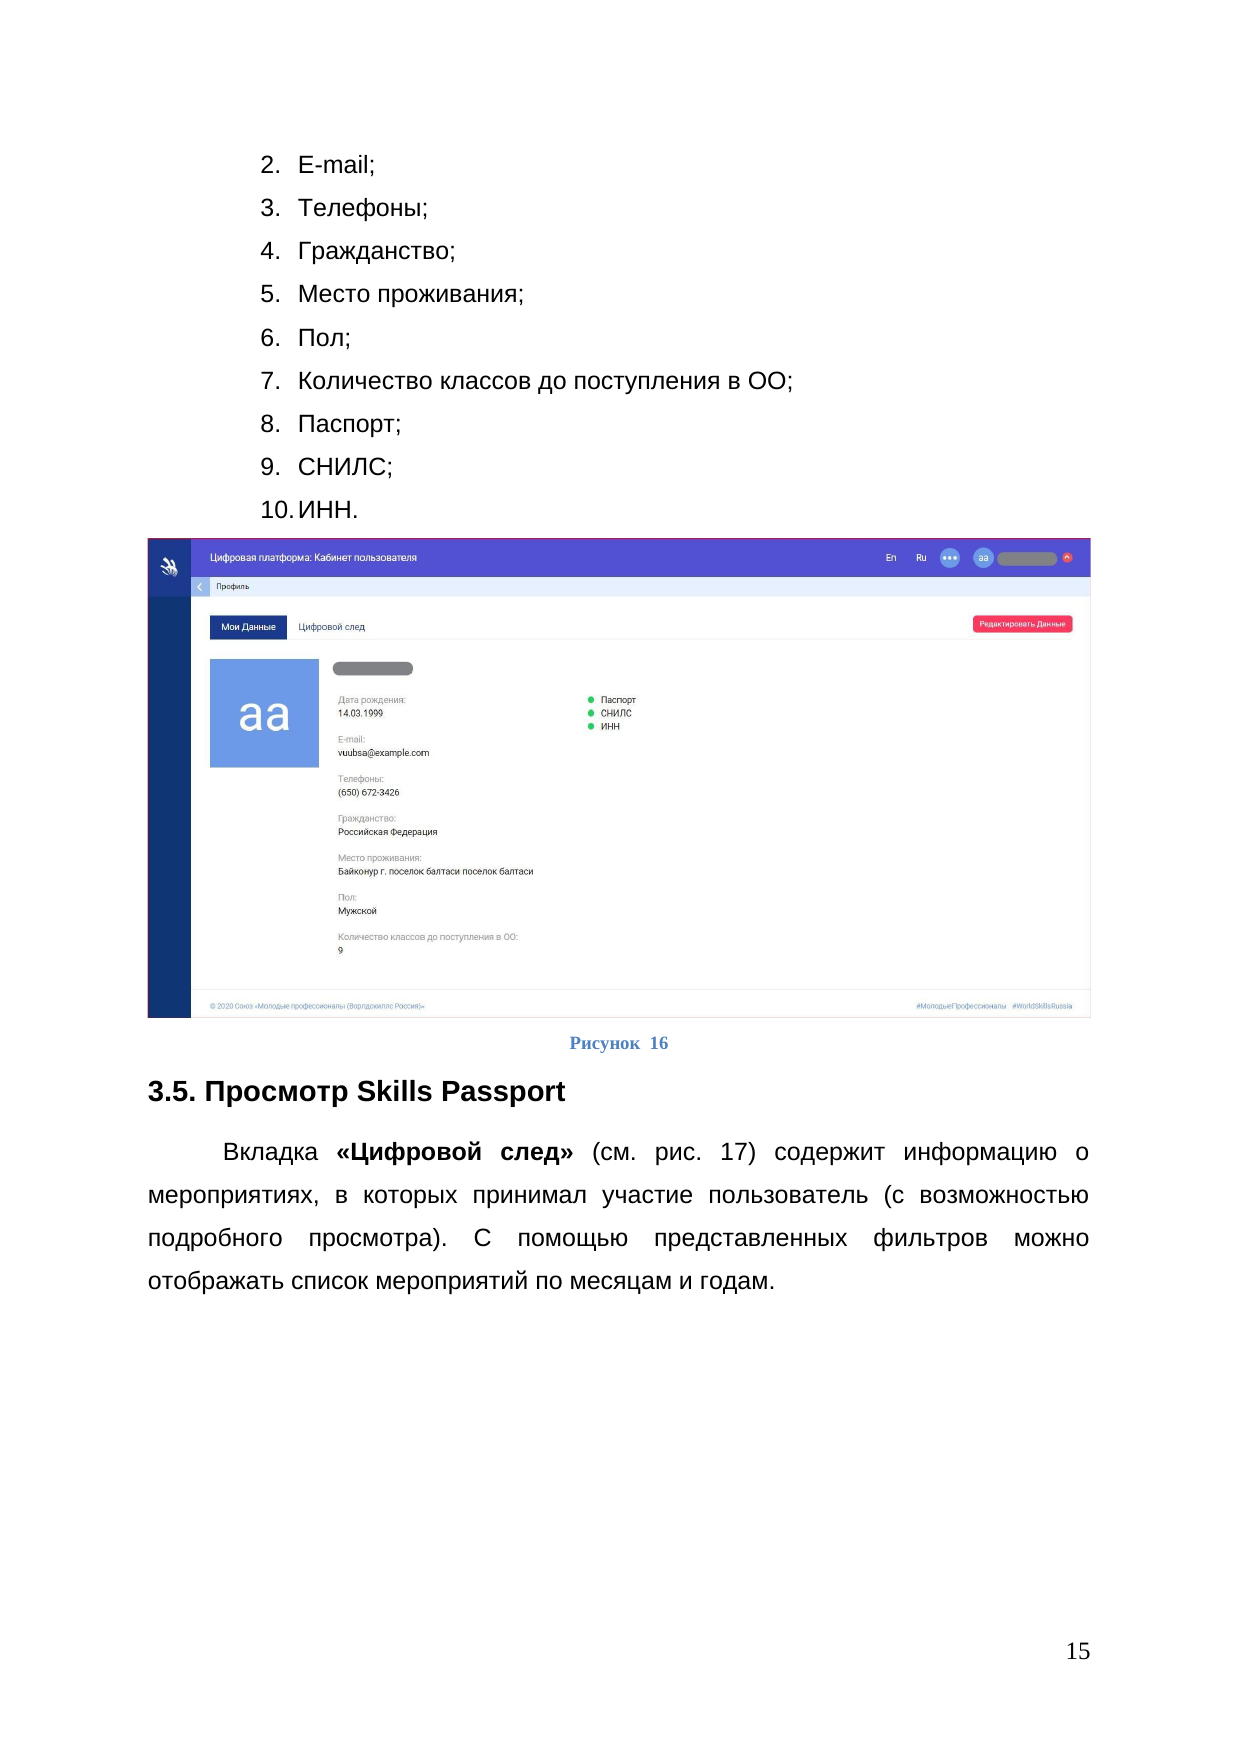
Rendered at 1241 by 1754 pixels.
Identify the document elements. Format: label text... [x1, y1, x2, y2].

list Телефоны; [260, 193, 1090, 222]
list Паспорт; [260, 409, 1090, 437]
text Рисунок 16 [148, 1032, 1090, 1053]
list Пол; [260, 322, 1090, 351]
subtitle 3.5. Просмотр Skills Passport [148, 1074, 1090, 1108]
list Количество классов до поступления в ОО; [260, 366, 1090, 394]
list СНИЛС; [260, 452, 1090, 481]
picture [147, 538, 1091, 1018]
list Место проживания; [260, 279, 1090, 308]
text Вкладка «Цифровой след» (см. рис. 17) содержит информацию о мероприятиях, в которых принимал участие пользователь (с возможностью подробного просмотра). С помощью представленных фильтров можно отображать список мероприятий по месяцам и годам. [148, 1137, 1090, 1295]
list Гражданство; [260, 236, 1090, 265]
list ИНН. [260, 495, 1090, 524]
list E-mail; [260, 150, 1090, 179]
